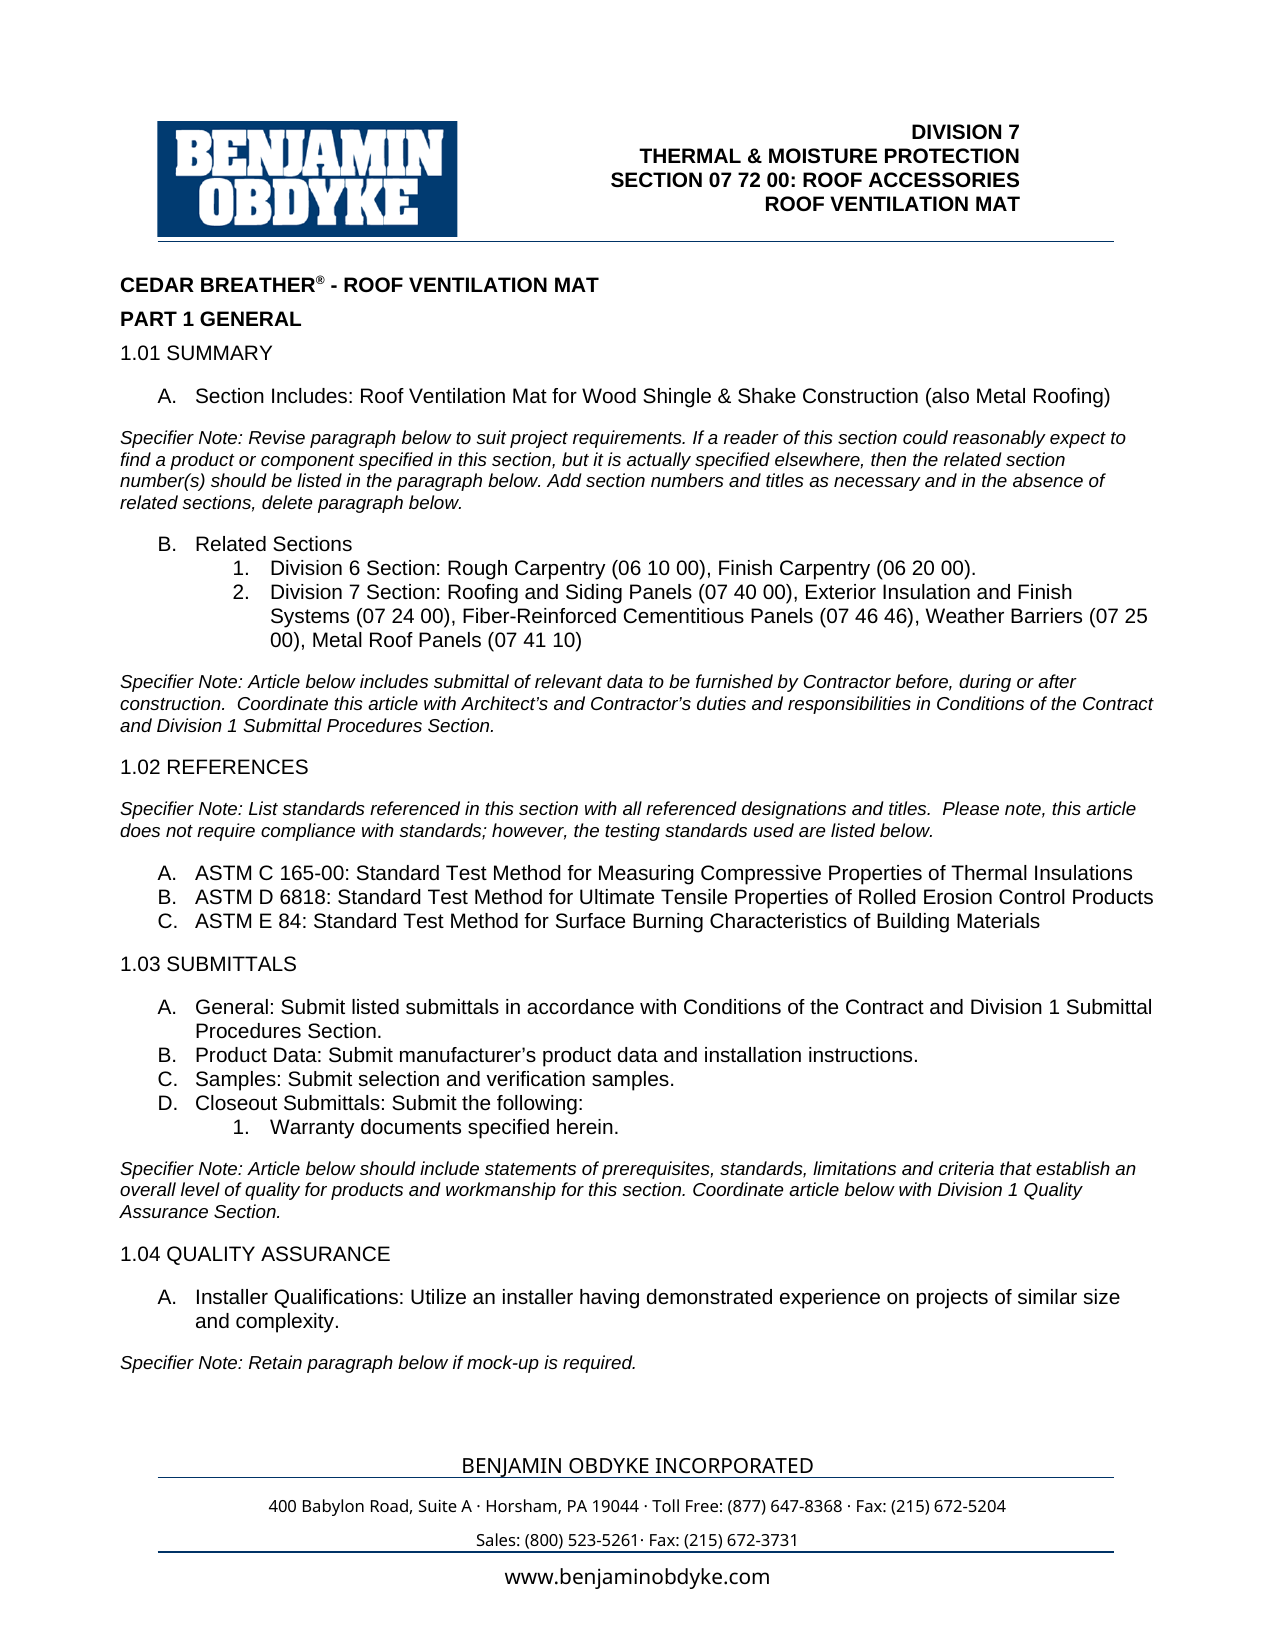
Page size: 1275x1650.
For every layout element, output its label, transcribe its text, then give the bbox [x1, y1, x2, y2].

text PART 1 GENERAL [120, 307, 1155, 331]
text CEDAR BREATHER® - ROOF VENTILATION MAT [120, 273, 1155, 297]
list Division 6 Section: Rough Carpentry (06 10 00), Finish Carpentry (06 20 00). [232, 556, 1155, 580]
list ASTM E 84: Standard Test Method for Surface Burning Characteristics of Building Materials [157, 908, 1155, 932]
picture [157, 121, 458, 237]
list Section Includes: Roof Ventilation Mat for Wood Shingle & Shake Construction (also Metal Roofing) [157, 384, 1155, 408]
text 1.04 QUALITY ASSURANCE [120, 1241, 1155, 1265]
list ASTM D 6818: Standard Test Method for Ultimate Tensile Properties of Rolled Erosion Control Products [157, 884, 1155, 908]
text Specifier Note: Article below includes submittal of relevant data to be furnished by Contractor before, during or after construction. Coordinate this article with Architect’s and Contractor’s duties and responsibilities in Conditions of the Contract and Division 1 Submittal Procedures Section. [120, 671, 1155, 736]
text 1.01 SUMMARY [120, 341, 1155, 364]
list Product Data: Submit manufacturer’s product data and installation instructions. [157, 1043, 1155, 1067]
list ASTM C 165-00: Standard Test Method for Measuring Compressive Properties of Thermal Insulations [157, 861, 1155, 884]
list Warranty documents specified herein. [232, 1114, 1155, 1138]
text Specifier Note: Revise paragraph below to suit project requirements. If a reader of this section could reasonably expect to find a product or component specified in this section, but it is actually specified elsewhere, then the related section number(s) should be listed in the paragraph below. Add section numbers and titles as necessary and in the absence of related sections, delete paragraph below. [120, 427, 1155, 513]
list Closeout Submittals: Submit the following: [157, 1091, 1155, 1114]
text 1.02 REFERENCES [120, 755, 1155, 779]
list Related Sections [157, 532, 1155, 556]
list Installer Qualifications: Utilize an installer having demonstrated experience on projects of similar size and complexity. [157, 1284, 1155, 1332]
text 1.03 SUBMITTALS [120, 952, 1155, 976]
list Division 7 Section: Roofing and Siding Panels (07 40 00), Exterior Insulation and Finish Systems (07 24 00), Fiber-Reinforced Cementitious Panels (07 46 46), Weather Barriers (07 25 00), Metal Roof Panels (07 41 10) [232, 580, 1155, 652]
text Specifier Note: Article below should include statements of prerequisites, standards, limitations and criteria that establish an overall level of quality for products and workmanship for this section. Coordinate article below with Division 1 Quality Assurance Section. [120, 1158, 1155, 1222]
list Samples: Submit selection and verification samples. [157, 1067, 1155, 1091]
text Specifier Note: Retain paragraph below if mock-up is required. [120, 1352, 1155, 1373]
list General: Submit listed submittals in accordance with Conditions of the Contract and Division 1 Submittal Procedures Section. [157, 995, 1155, 1043]
text Specifier Note: List standards referenced in this section with all referenced designations and titles. Please note, this article does not require compliance with standards; however, the testing standards used are listed below. [120, 798, 1155, 841]
